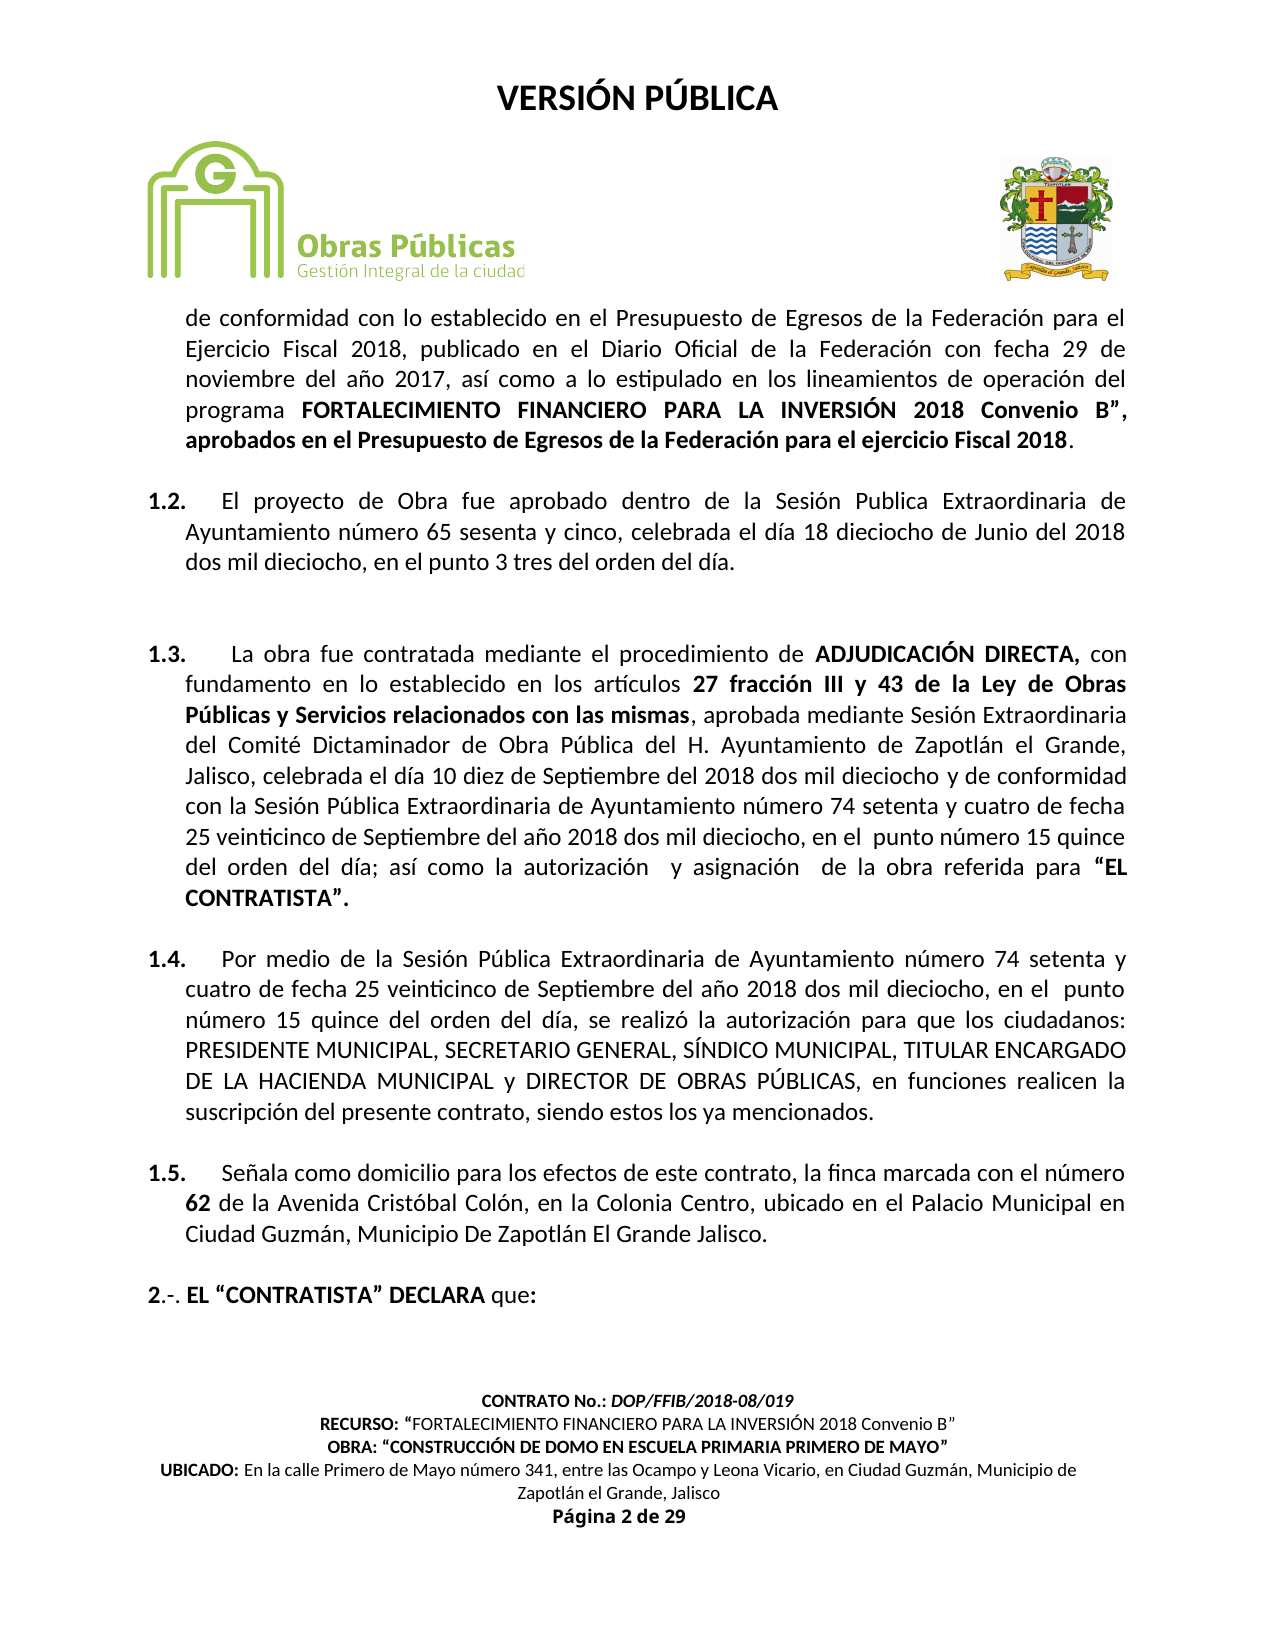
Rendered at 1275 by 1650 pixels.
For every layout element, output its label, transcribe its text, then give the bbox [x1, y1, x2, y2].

picture [147, 141, 525, 281]
list Por medio de la Sesión Pública Extraordinaria de Ayuntamiento número 74 setenta y cuatro de fecha 25 veinticinco de Septiembre del año 2018 dos mil dieciocho, en el punto número 15 quince del orden del día, se realizó la autorización para que los ciudadanos: PRESIDENTE MUNICIPAL, SECRETARIO GENERAL, SÍNDICO MUNICIPAL, TITULAR ENCARGADO DE LA HACIENDA MUNICIPAL y DIRECTOR DE OBRAS PÚBLICAS, en funciones realicen la suscripción del presente contrato, siendo estos los ya mencionados. [148, 943, 1127, 1126]
list El proyecto de Obra fue aprobado dentro de la Sesión Publica Extraordinaria de Ayuntamiento número 65 sesenta y cinco, celebrada el día 18 dieciocho de Junio del 2018 dos mil dieciocho, en el punto 3 tres del orden del día. [148, 485, 1127, 577]
list La obra fue contratada mediante el procedimiento de ADJUDICACIÓN DIRECTA, con fundamento en lo establecido en los artículos 27 fracción III y 43 de la Ley de Obras Públicas y Servicios relacionados con las mismas, aprobada mediante Sesión Extraordinaria del Comité Dictaminador de Obra Pública del H. Ayuntamiento de Zapotlán el Grande, Jalisco, celebrada el día 10 diez de Septiembre del 2018 dos mil dieciocho y de conformidad con la Sesión Pública Extraordinaria de Ayuntamiento número 74 setenta y cuatro de fecha 25 veinticinco de Septiembre del año 2018 dos mil dieciocho, en el punto número 15 quince del orden del día; así como la autorización y asignación de la obra referida para “EL CONTRATISTA”. [148, 638, 1127, 913]
text 2.-. EL “CONTRATISTA” DECLARA que: [148, 1279, 1127, 1309]
list Señala como domicilio para los efectos de este contrato, la finca marcada con el número 62 de la Avenida Cristóbal Colón, en la Colonia Centro, ubicado en el Palacio Municipal en Ciudad Guzmán, Municipio De Zapotlán El Grande Jalisco. [148, 1157, 1127, 1248]
picture [1000, 157, 1113, 281]
